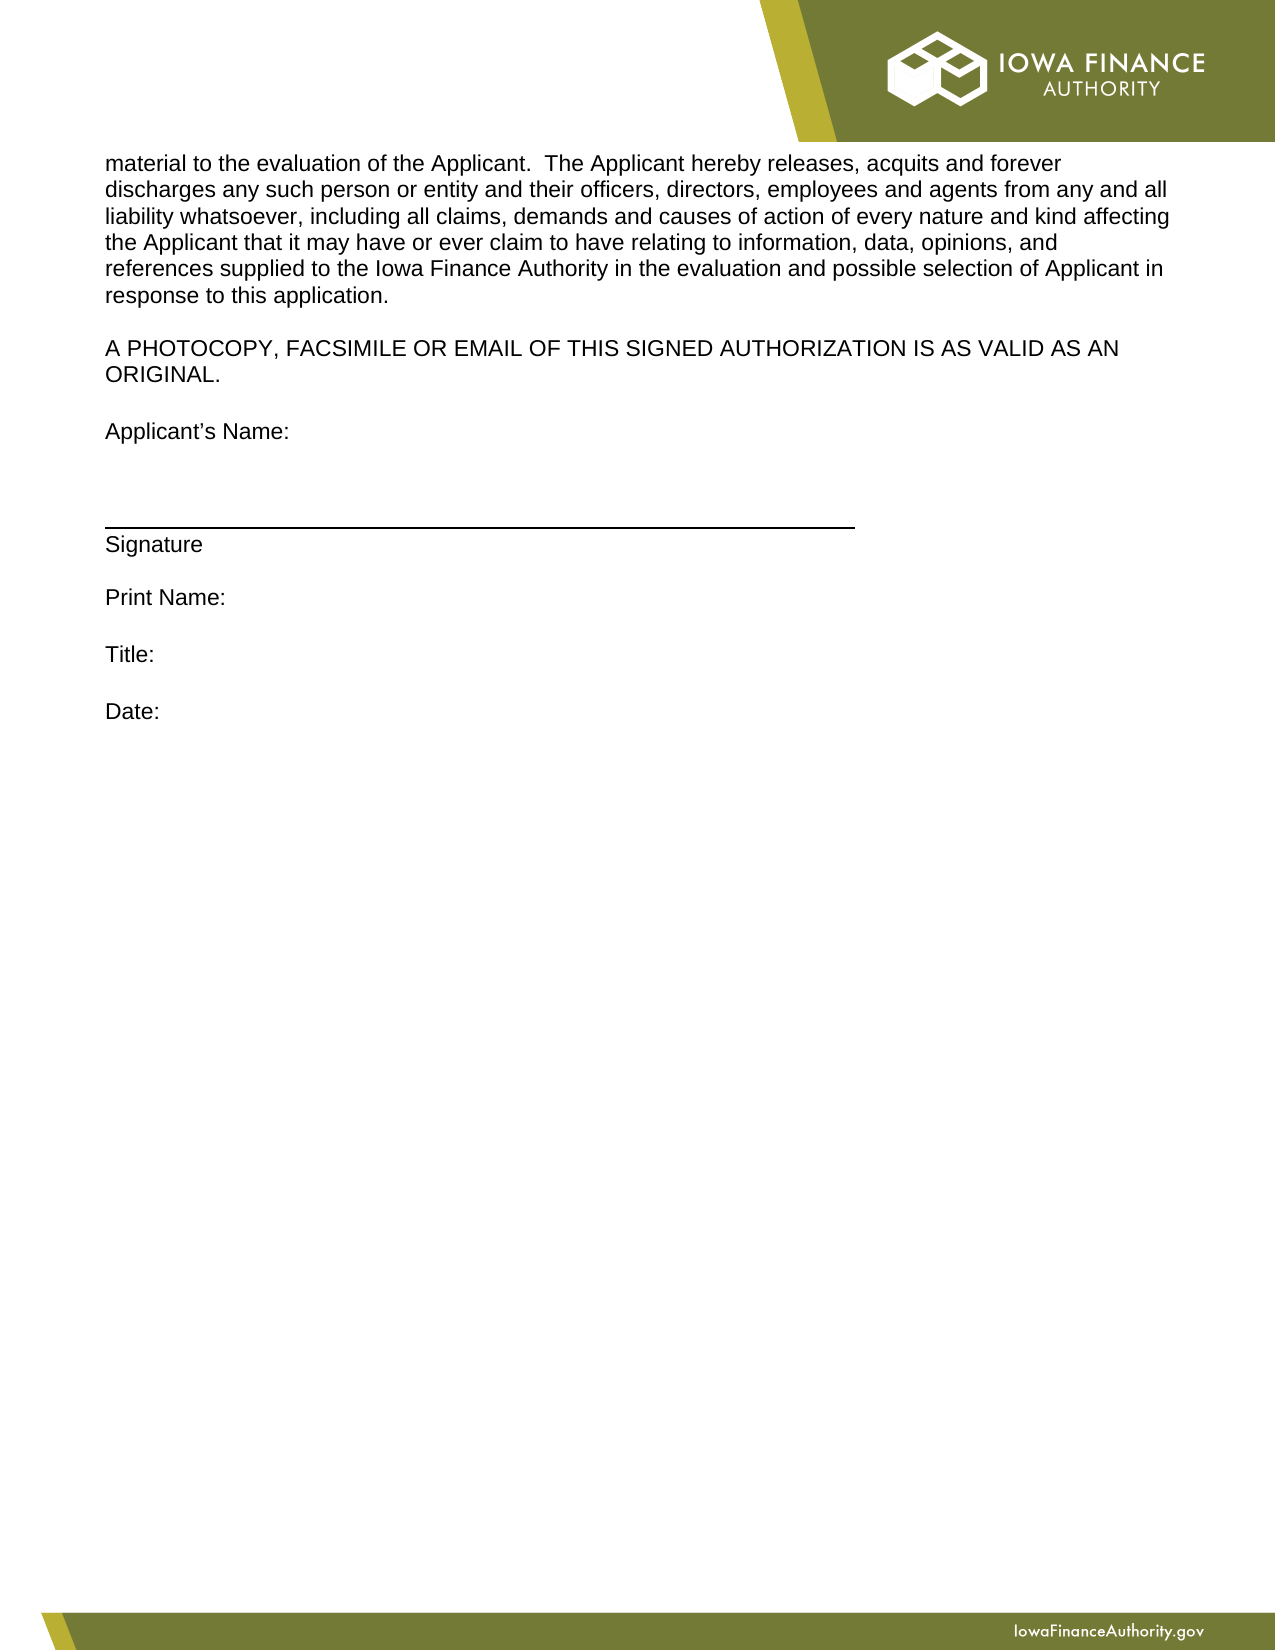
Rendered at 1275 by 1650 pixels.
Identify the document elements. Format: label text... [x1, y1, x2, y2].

text Title: [105, 639, 1170, 667]
text Applicant’s Name: [105, 416, 1170, 445]
text A PHOTOCOPY, FACSIMILE OR EMAIL OF THIS SIGNED AUTHORIZATION IS AS VALID AS AN ORIGINAL. [105, 334, 1170, 387]
text Signature [105, 531, 1170, 557]
text Print Name: [105, 584, 1170, 610]
picture [3, 0, 1275, 1650]
text Date: [105, 696, 1170, 725]
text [105, 150, 1170, 308]
